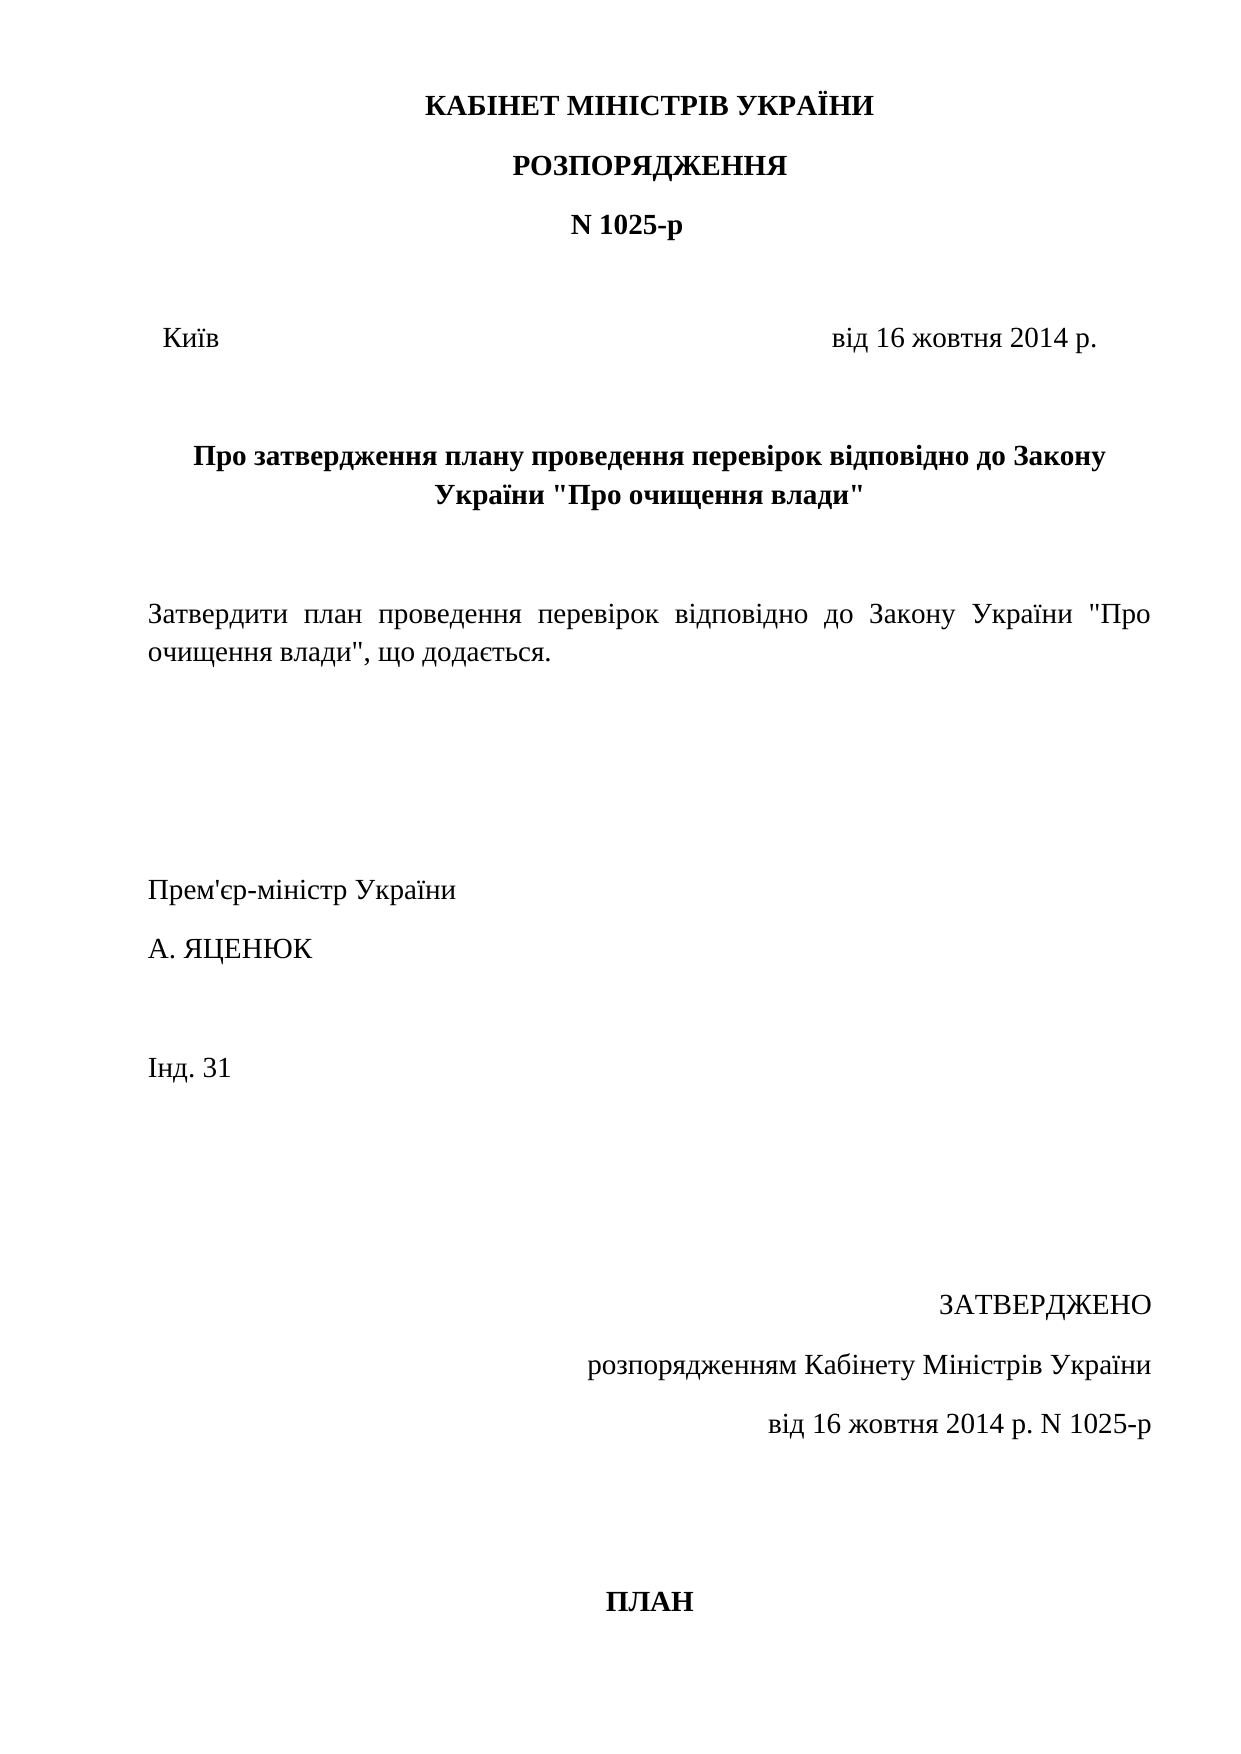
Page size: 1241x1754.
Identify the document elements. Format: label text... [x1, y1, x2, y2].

text N 1025-р [148, 207, 1152, 241]
text Прем'єр-міністр України [148, 872, 1152, 905]
text РОЗПОРЯДЖЕННЯ [148, 148, 1152, 181]
text Київ від 16 жовтня 2014 р. [148, 320, 1152, 353]
text Затвердити план проведення перевірок відповідно до Закону України "Про очищення влади", що додається. [148, 596, 1152, 668]
text А. ЯЦЕНЮК [148, 931, 1152, 965]
text ЗАТВЕРДЖЕНО [148, 1287, 1152, 1321]
text КАБІНЕТ МІНІСТРІВ УКРАЇНИ [148, 88, 1152, 122]
text від 16 жовтня 2014 р. N 1025-р [148, 1406, 1152, 1440]
text Інд. 31 [148, 1050, 1152, 1083]
text ПЛАН [148, 1584, 1152, 1618]
text Про затвердження плану проведення перевірок відповідно до Закону України "Про очищення влади" [148, 438, 1152, 511]
text розпорядженням Кабінету Міністрів України [148, 1347, 1152, 1380]
